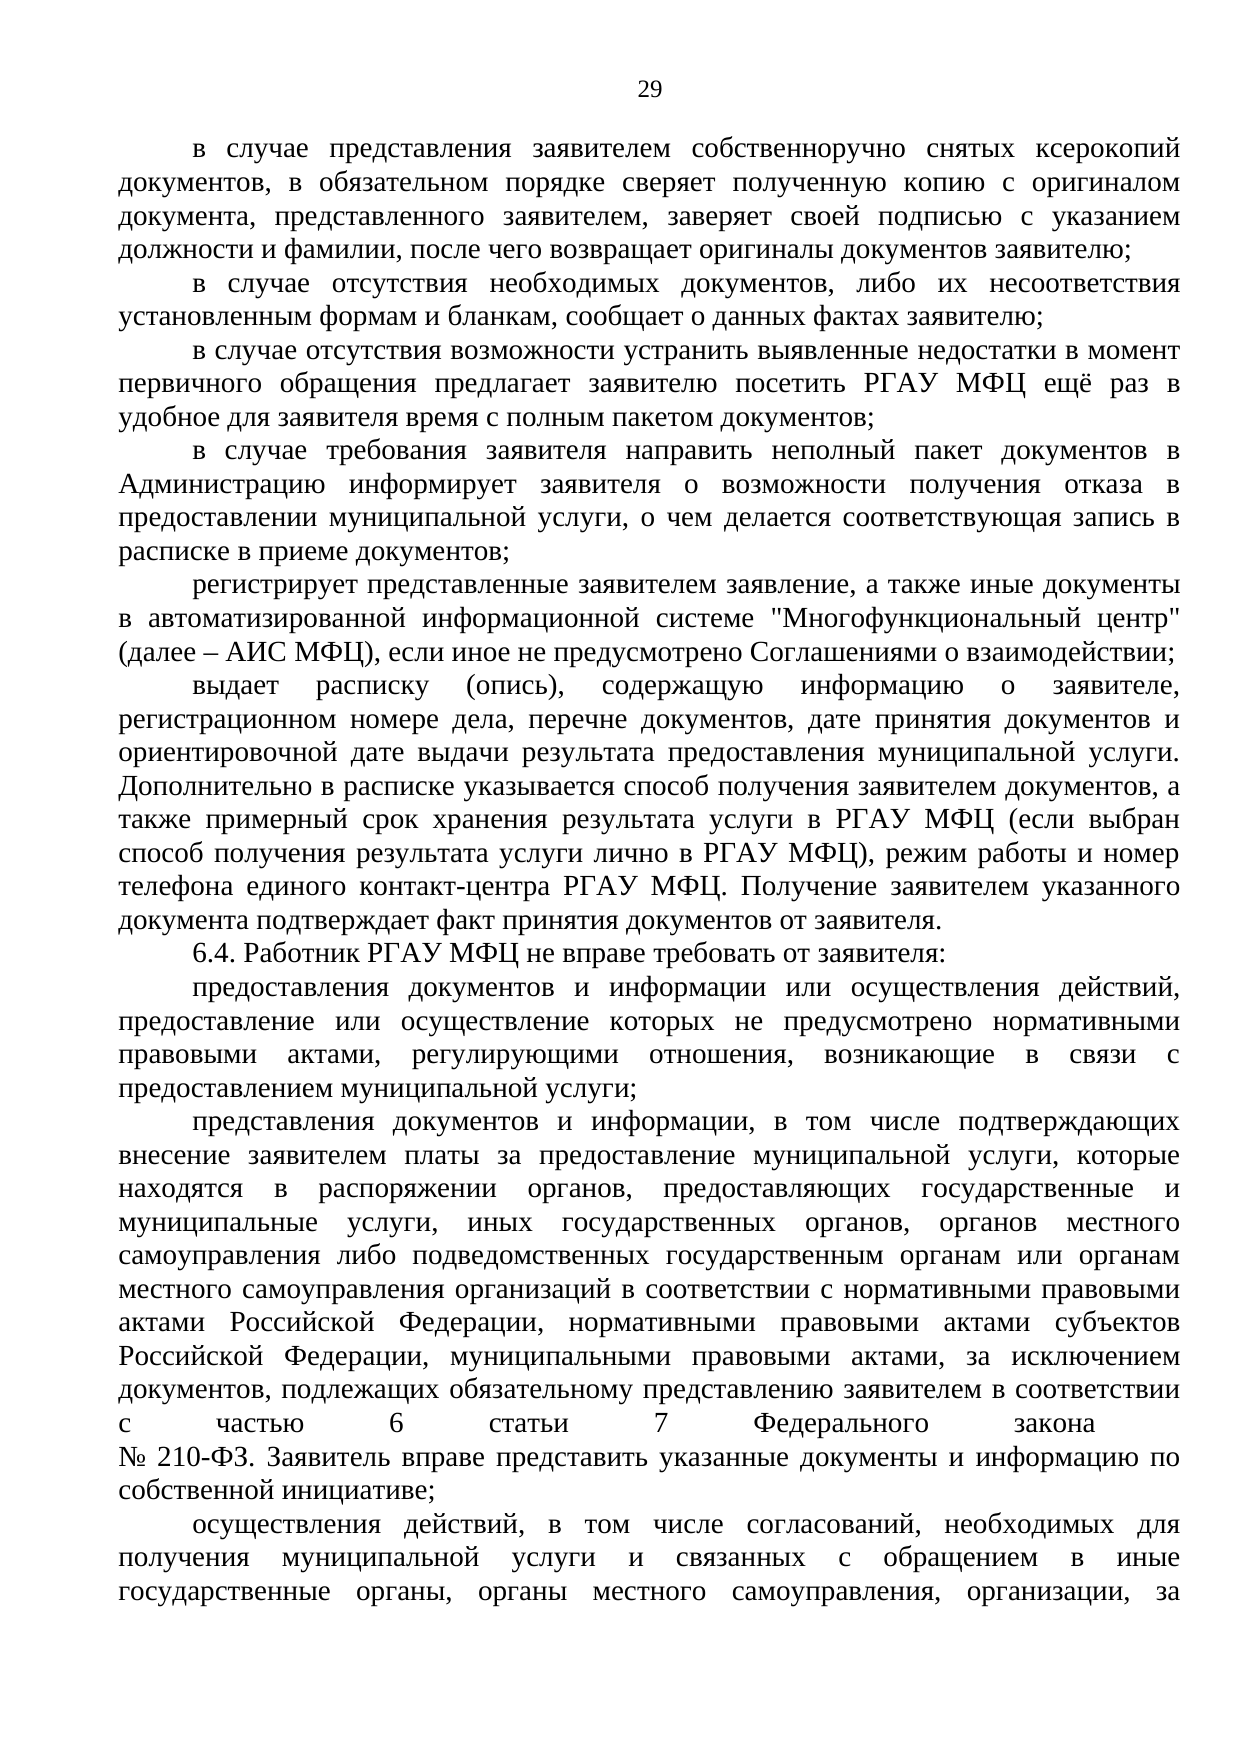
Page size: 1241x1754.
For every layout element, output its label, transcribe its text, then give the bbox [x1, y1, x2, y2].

text регистрирует представленные заявителем заявление, а также иные документы в автоматизированной информационной системе "Многофункциональный центр" (далее – АИС МФЦ), если иное не предусмотрено Соглашениями о взаимодействии; [118, 567, 1181, 667]
text в случае отсутствия необходимых документов, либо их несоответствия установленным формам и бланкам, сообщает о данных фактах заявителю; [118, 265, 1181, 332]
text представления документов и информации, в том числе подтверждающих внесение заявителем платы за предоставление муниципальной услуги, которые находятся в распоряжении органов, предоставляющих государственные и муниципальные услуги, иных государственных органов, органов местного самоуправления либо подведомственных государственным органам или органам местного самоуправления организаций в соответствии с нормативными правовыми актами Российской Федерации, нормативными правовыми актами субъектов Российской Федерации, муниципальными правовыми актами, за исключением документов, подлежащих обязательному представлению заявителем в соответствии с частью 6 статьи 7 Федерального закона № 210-ФЗ. Заявитель вправе представить указанные документы и информацию по собственной инициативе; [118, 1103, 1181, 1506]
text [118, 1506, 1181, 1606]
text выдает расписку (опись), содержащую информацию о заявителе, регистрационном номере дела, перечне документов, дате принятия документов и ориентировочной дате выдачи результата предоставления муниципальной услуги. Дополнительно в расписке указывается способ получения заявителем документов, а также примерный срок хранения результата услуги в РГАУ МФЦ (если выбран способ получения результата услуги лично в РГАУ МФЦ), режим работы и номер телефона единого контакт-центра РГАУ МФЦ. Получение заявителем указанного документа подтверждает факт принятия документов от заявителя. [118, 667, 1181, 936]
text в случае требования заявителя направить неполный пакет документов в Администрацию информирует заявителя о возможности получения отказа в предоставлении муниципальной услуги, о чем делается соответствующая запись в расписке в приеме документов; [118, 432, 1181, 567]
text 6.4. Работник РГАУ МФЦ не вправе требовать от заявителя: [118, 936, 1181, 969]
text предоставления документов и информации или осуществления действий, предоставление или осуществление которых не предусмотрено нормативными правовыми актами, регулирующими отношения, возникающие в связи с предоставлением муниципальной услуги; [118, 969, 1181, 1103]
text в случае представления заявителем собственноручно снятых ксерокопий документов, в обязательном порядке сверяет полученную копию с оригиналом документа, представленного заявителем, заверяет своей подписью с указанием должности и фамилии, после чего возвращает оригиналы документов заявителю; [118, 131, 1181, 265]
text в случае отсутствия возможности устранить выявленные недостатки в момент первичного обращения предлагает заявителю посетить РГАУ МФЦ ещё раз в удобное для заявителя время с полным пакетом документов; [118, 332, 1181, 432]
